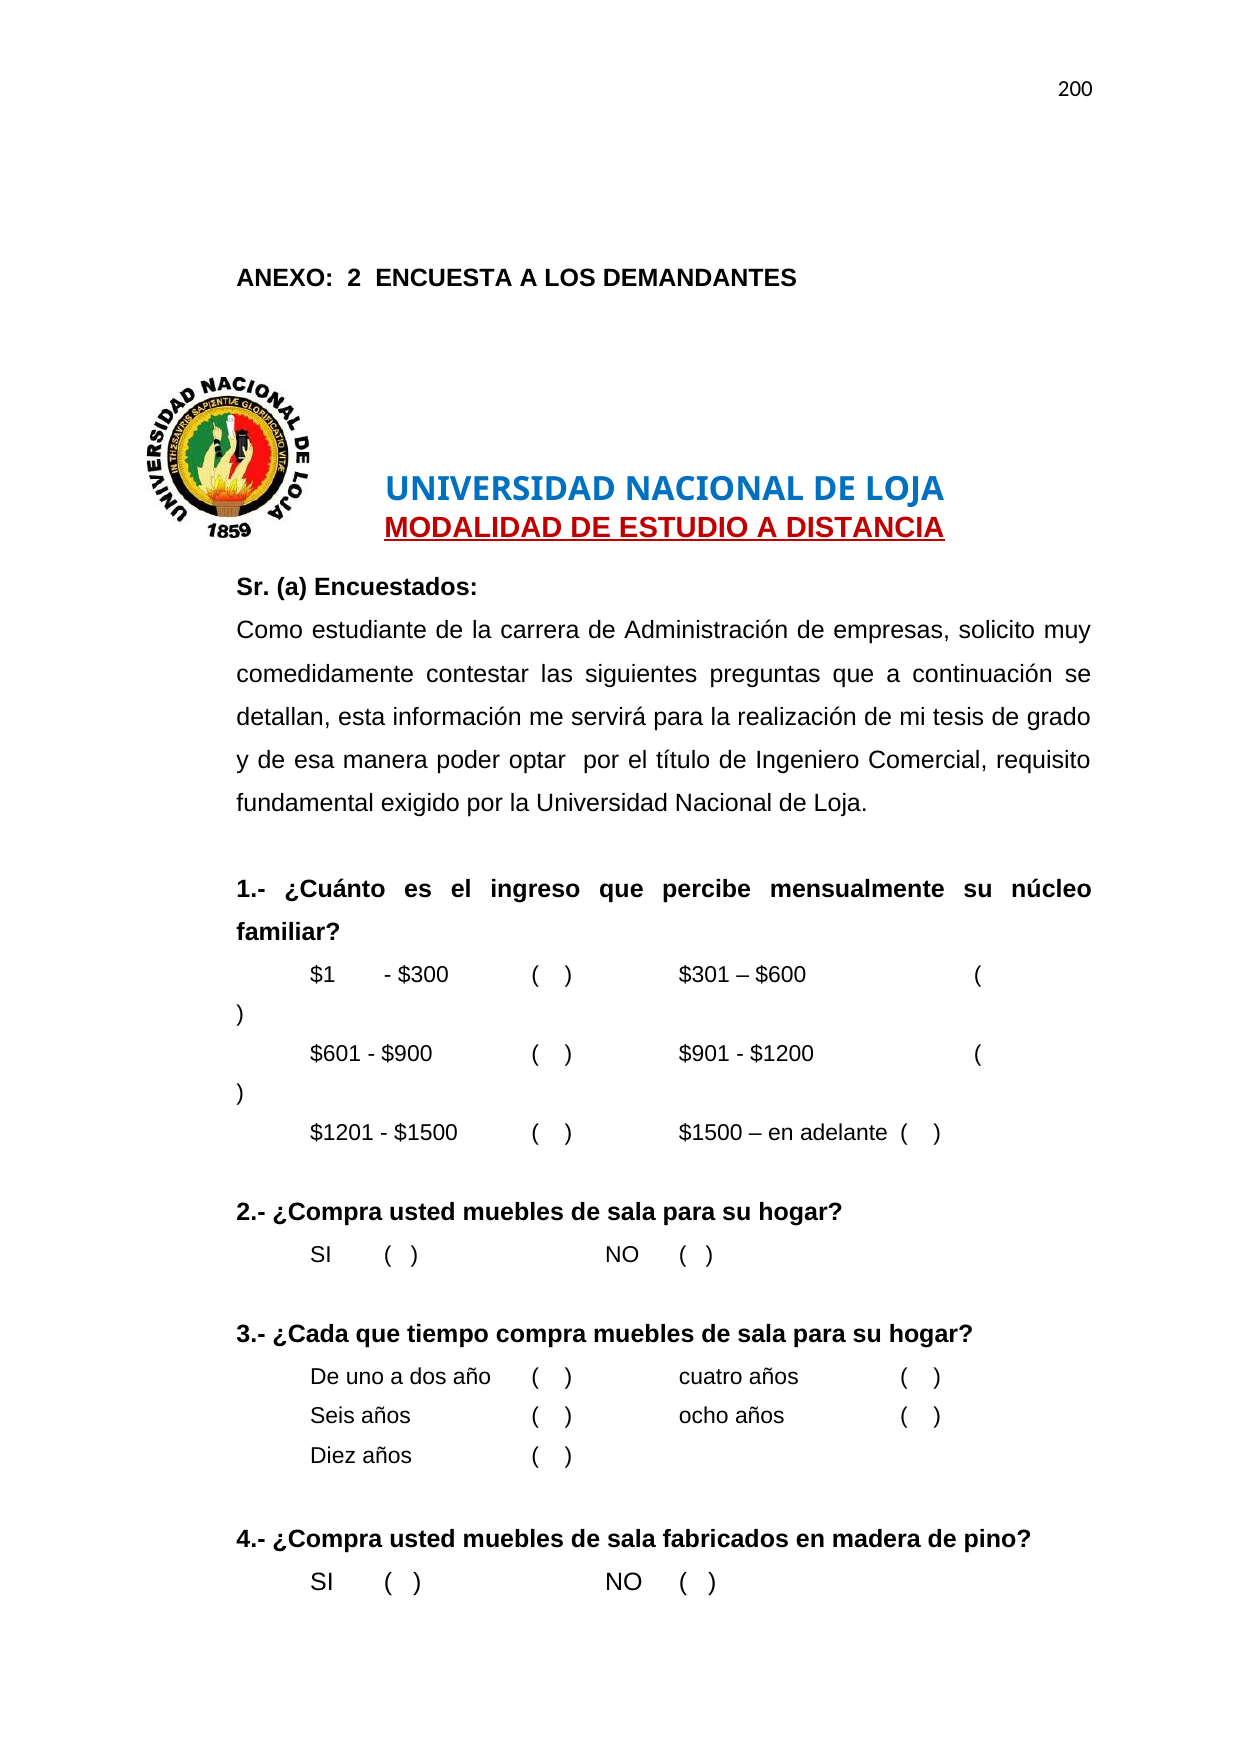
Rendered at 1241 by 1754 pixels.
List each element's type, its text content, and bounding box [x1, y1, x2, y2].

list De uno a dos año ( ) cuatro años ( ) [236, 1363, 988, 1389]
list Seis años ( ) ocho años ( ) [236, 1402, 988, 1428]
text 4.- ¿Compra usted muebles de sala fabricados en madera de pino? [236, 1524, 1092, 1553]
list Diez años ( ) [236, 1442, 988, 1468]
list $1201 - $1500 ( ) $1500 – en adelante ( ) [236, 1118, 988, 1145]
text Como estudiante de la carrera de Administración de empresas, solicito muy comedidamente contestar las siguientes preguntas que a continuación se detallan, esta información me servirá para la realización de mi tesis de grado y de esa manera poder optar por el título de Ingeniero Comercial, requisito fundamental exigido por la Universidad Nacional de Loja. [236, 616, 1092, 817]
text 1.- ¿Cuánto es el ingreso que percibe mensualmente su núcleo familiar? [236, 874, 1092, 946]
text ANEXO: 2 ENCUESTA A LOS DEMANDANTES [236, 263, 1092, 292]
picture [146, 377, 310, 538]
list $601 - $900 ( ) $901 - $1200 ( ) [236, 1039, 988, 1105]
text MODALIDAD DE ESTUDIO A DISTANCIA [236, 510, 1092, 544]
text UNIVERSIDAD NACIONAL DE LOJA [236, 465, 1092, 510]
list $1 - $300 ( ) $301 – $600 ( ) [236, 961, 988, 1026]
text Sr. (a) Encuestados: [236, 572, 1092, 601]
list SI ( ) NO ( ) [236, 1241, 988, 1267]
text 3.- ¿Cada que tiempo compra muebles de sala para su hogar? [236, 1319, 1092, 1348]
text 2.- ¿Compra usted muebles de sala para su hogar? [236, 1197, 1092, 1226]
text SI ( ) NO ( ) [236, 1567, 1092, 1596]
